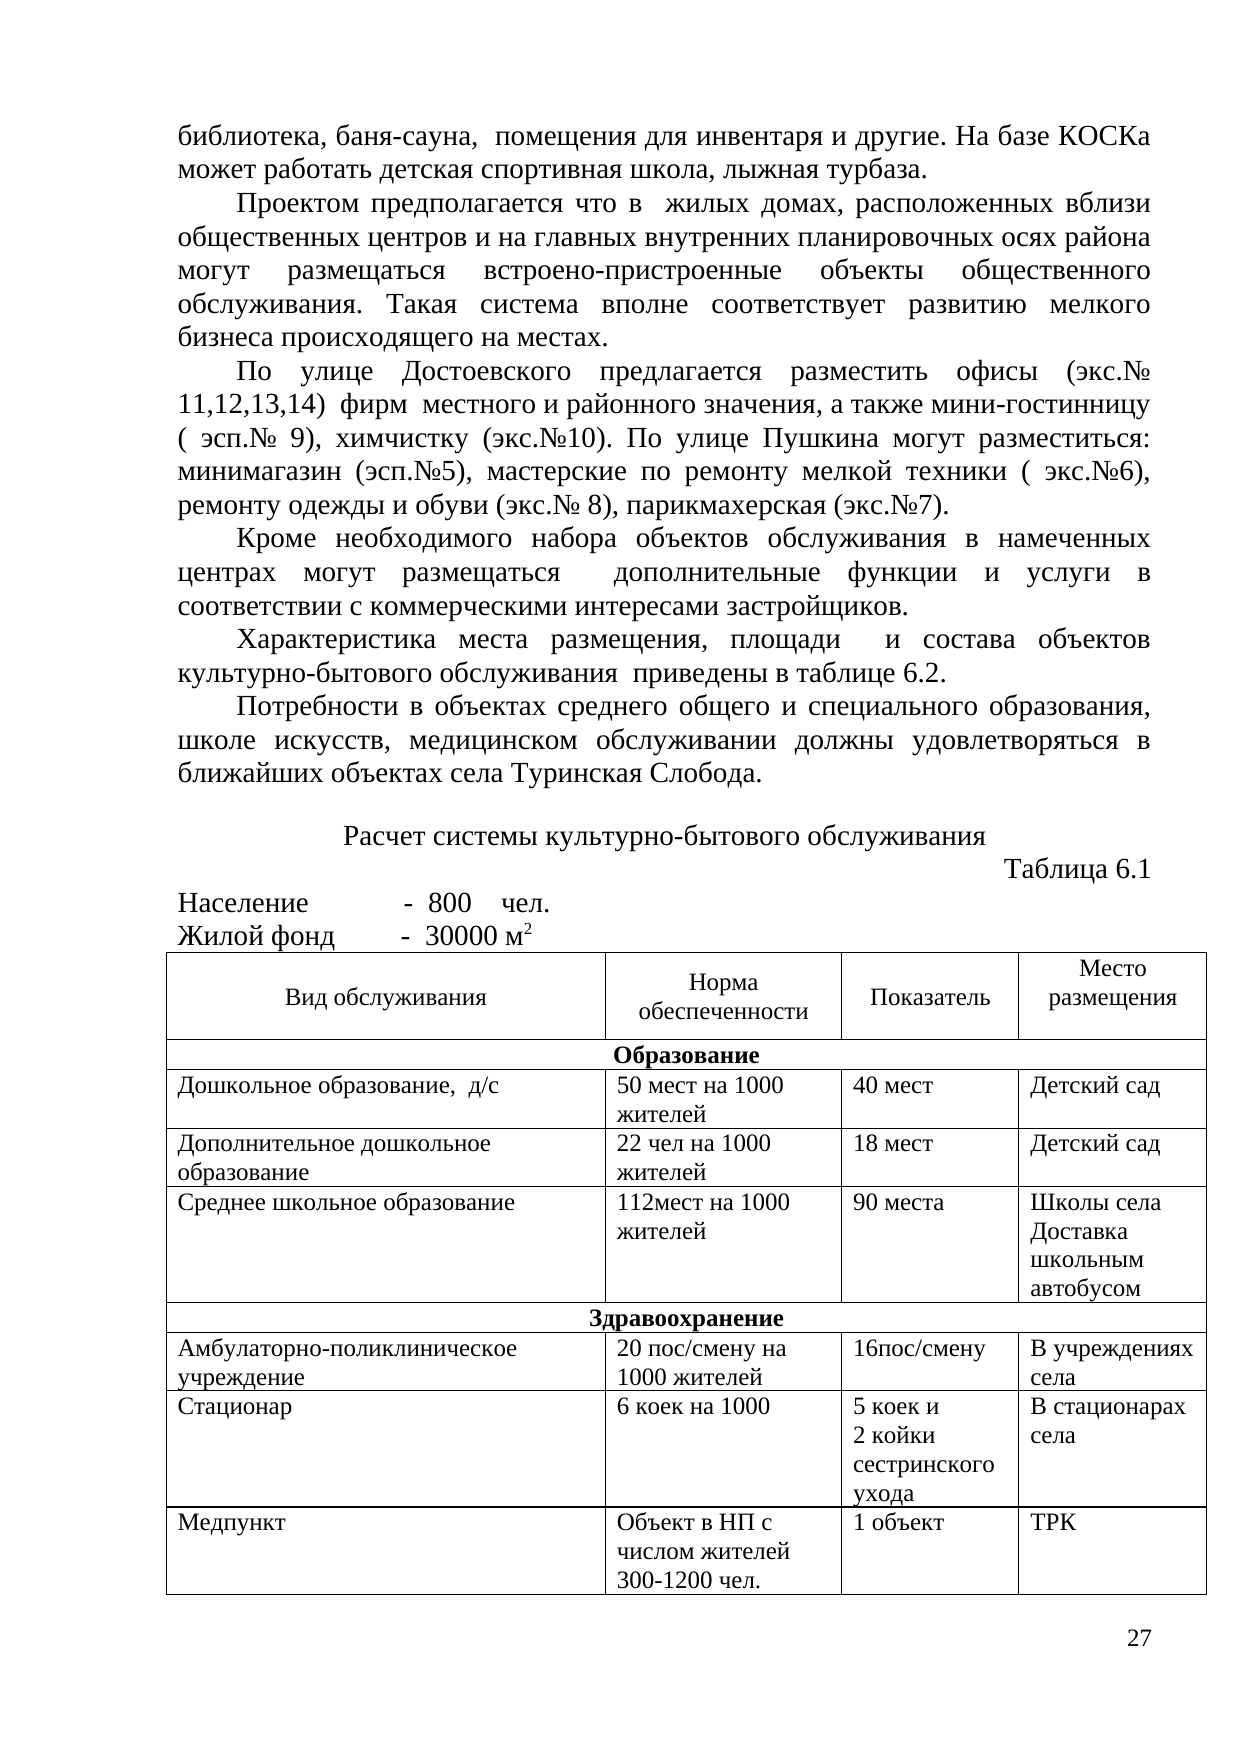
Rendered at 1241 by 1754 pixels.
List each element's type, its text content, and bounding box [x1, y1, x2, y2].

table_cell Объект в НП с числом жителей 300-1200 чел. [606, 1508, 841, 1594]
table_header Норма обеспеченности [606, 953, 841, 1039]
table_cell В учреждениях села [1019, 1333, 1206, 1390]
table_cell 22 чел на 1000 жителей [606, 1129, 841, 1186]
table_cell Школы села Доставка школьным автобусом [1019, 1187, 1206, 1302]
text По улице Достоевского предлагается разместить офисы (экс.№ 11,12,13,14) фирм местного и районного значения, а также мини-гостинницу ( эсп.№ 9), химчистку (экс.№10). По улице Пушкина могут разместиться: минимагазин (эсп.№5), мастерские по ремонту мелкой техники ( экс.№6), ремонту одежды и обуви (экс.№ 8), парикмахерская (экс.№7). [177, 353, 1152, 521]
table_cell 1 объект [842, 1508, 1018, 1594]
table_cell 6 коек на 1000 [606, 1391, 841, 1506]
table_cell Среднее школьное образование [167, 1187, 605, 1302]
table_cell Амбулаторно-поликлиническое учреждение [167, 1333, 605, 1390]
table_cell 20 пос/смену на 1000 жителей [606, 1333, 841, 1390]
table_cell Дошкольное образование, д/с [167, 1070, 605, 1127]
table_cell В стационарах села [1019, 1391, 1206, 1506]
table_cell 16пос/смену [842, 1333, 1018, 1390]
table_cell 50 мест на 1000 жителей [606, 1070, 841, 1127]
table_cell Дополнительное дошкольное образование [167, 1129, 605, 1186]
text Таблица 6.1 [177, 851, 1152, 885]
table_cell 5 коек и 2 койки сестринского ухода [842, 1391, 1018, 1506]
table_cell Образование [167, 1040, 1206, 1069]
table_header Вид обслуживания [167, 953, 605, 1039]
text Население - 800 чел. [177, 885, 1152, 918]
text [177, 118, 1152, 185]
table_cell 112мест на 1000 жителей [606, 1187, 841, 1302]
table_cell 40 мест [842, 1070, 1018, 1127]
list Характеристика места размещения, площади и состава объектов культурно-бытового обслуживания приведены в таблице 6.2. [177, 621, 1152, 688]
list Кроме необходимого набора объектов обслуживания в намеченных центрах могут размещаться дополнительные функции и услуги в соответствии с коммерческими интересами застройщиков. [177, 521, 1152, 621]
text Расчет системы культурно-бытового обслуживания [177, 818, 1152, 851]
table_cell 18 мест [842, 1129, 1018, 1186]
text Жилой фонд - 30000 м2 [177, 918, 1152, 952]
table_cell Детский сад [1019, 1070, 1206, 1127]
text Проектом предполагается что в жилых домах, расположенных вблизи общественных центров и на главных внутренних планировочных осях района могут размещаться встроено-пристроенные объекты общественного обслуживания. Такая система вполне соответствует развитию мелкого бизнеса происходящего на местах. [177, 185, 1152, 353]
table_cell ТРК [1019, 1508, 1206, 1594]
list Потребности в объектах среднего общего и специального образования, школе искусств, медицинском обслуживании должны удовлетворяться в ближайших объектах села Туринская Слобода. [177, 688, 1152, 789]
table_header Место размещения [1019, 953, 1206, 1039]
table_cell Медпункт [167, 1508, 605, 1594]
table_cell 90 места [842, 1187, 1018, 1302]
table_cell Детский сад [1019, 1129, 1206, 1186]
table_cell Стационар [167, 1391, 605, 1506]
table_cell Здравоохранение [167, 1303, 1206, 1332]
table_header Показатель [842, 953, 1018, 1039]
